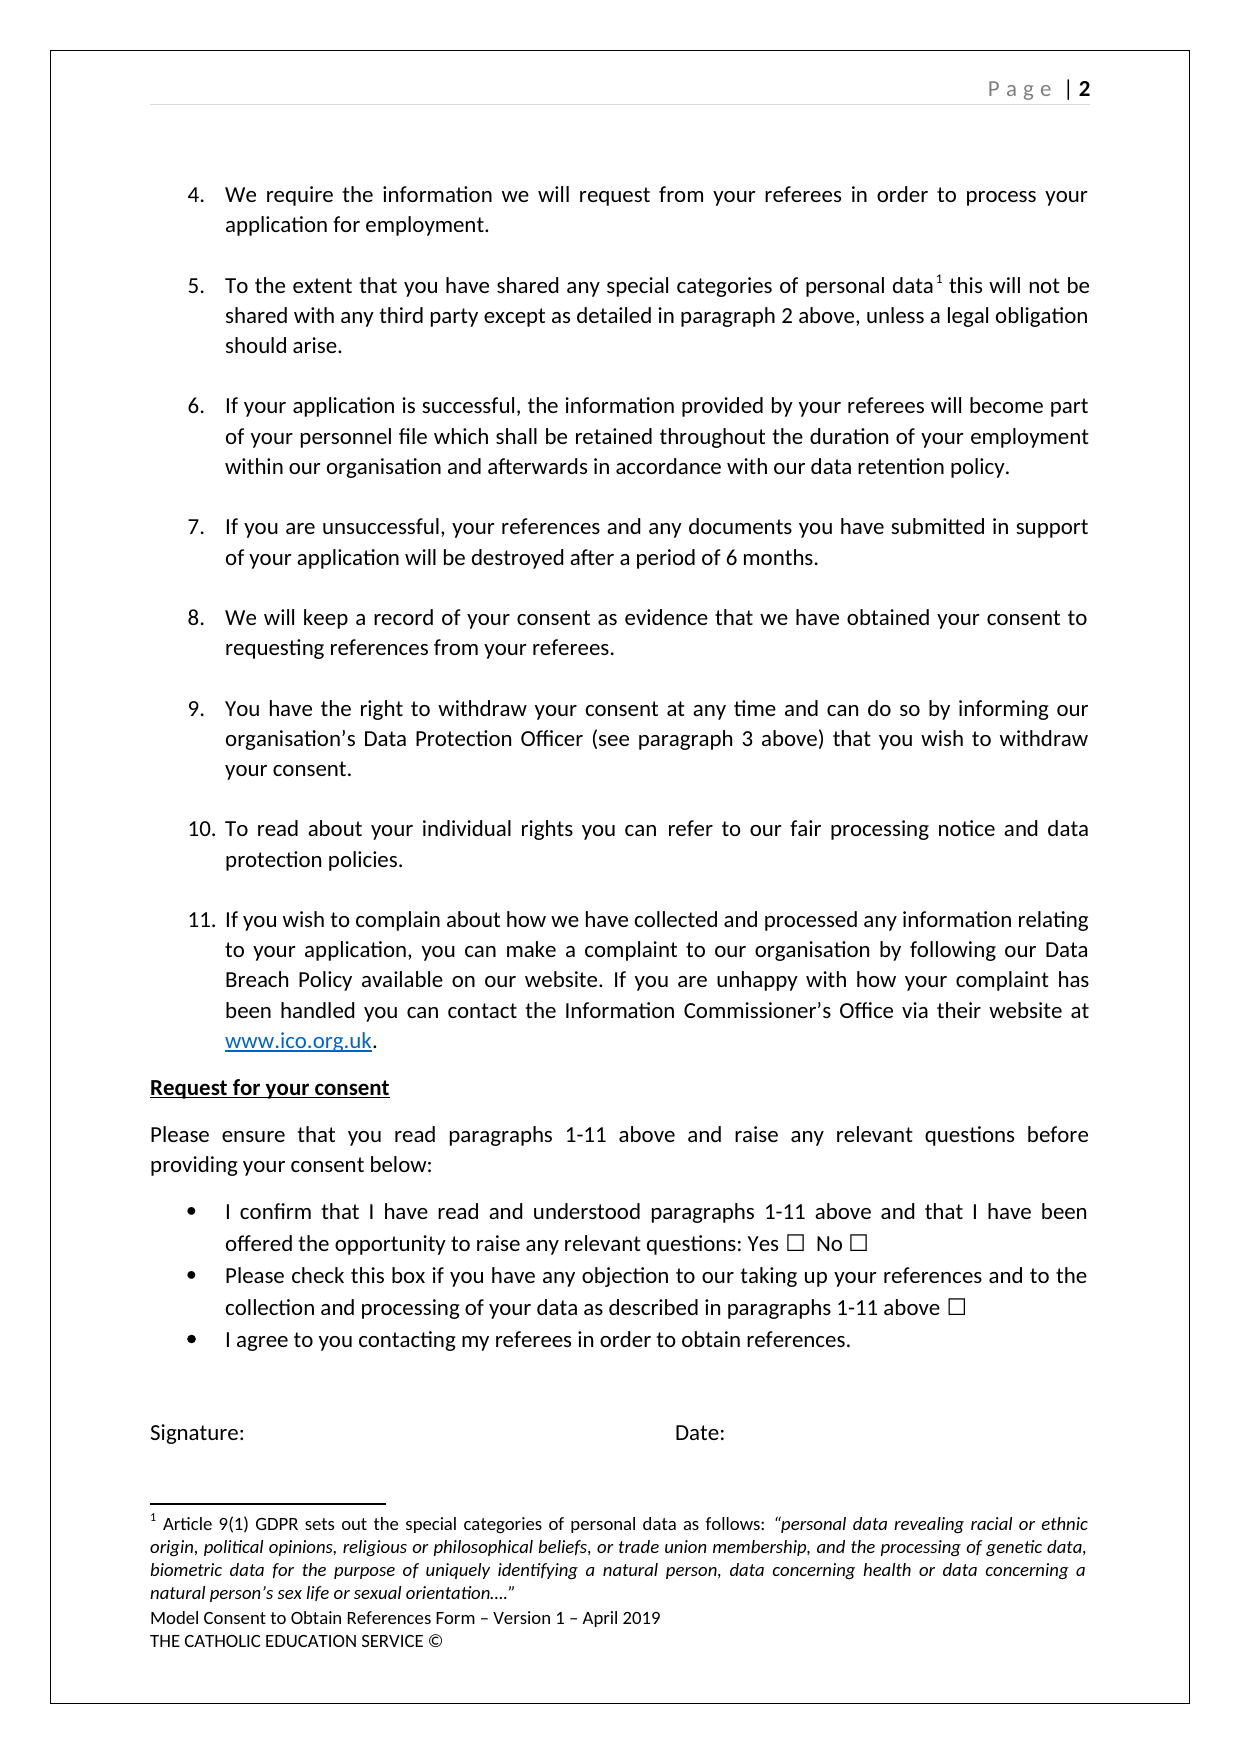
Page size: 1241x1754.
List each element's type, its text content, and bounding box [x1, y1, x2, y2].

text Signature: Date: [150, 1418, 1090, 1447]
list If you wish to complain about how we have collected and processed any information relating to your application, you can make a complaint to our organisation by following our Data Breach Policy available on our website. If you are unhappy with how your complaint has been handled you can contact the Information Commissioner’s Office via their website at www.ico.org.uk. [187, 905, 1090, 1054]
text Please ensure that you read paragraphs 1-11 above and raise any relevant questions before providing your consent below: [150, 1120, 1090, 1178]
list To the extent that you have shared any special categories of personal data this will not be shared with any third party except as detailed in paragraph 2 above, unless a legal obligation should arise. [187, 271, 1090, 359]
text Request for your consent [150, 1073, 1090, 1101]
list Please check this box if you have any objection to our taking up your references and to the collection and processing of your data as described in paragraphs 1-11 above [187, 1261, 1090, 1322]
list I agree to you contacting my referees in order to obtain references. [187, 1325, 1090, 1353]
list If your application is successful, the information provided by your referees will become part of your personnel file which shall be retained throughout the duration of your employment within our organisation and afterwards in accordance with our data retention policy. [187, 392, 1090, 480]
list If you are unsuccessful, your references and any documents you have submitted in support of your application will be destroyed after a period of 6 months. [187, 512, 1090, 571]
list To read about your individual rights you can refer to our fair processing notice and data protection policies. [187, 814, 1090, 873]
list We will keep a record of your consent as evidence that we have obtained your consent to requesting references from your referees. [187, 603, 1090, 661]
list I confirm that I have read and understood paragraphs 1-11 above and that I have been offered the opportunity to raise any relevant questions: Yes No [187, 1197, 1090, 1258]
list You have the right to withdraw your consent at any time and can do so by informing our organisation’s Data Protection Officer (see paragraph 3 above) that you wish to withdraw your consent. [187, 694, 1090, 782]
list We require the information we will request from your referees in order to process your application for employment. [187, 180, 1090, 238]
